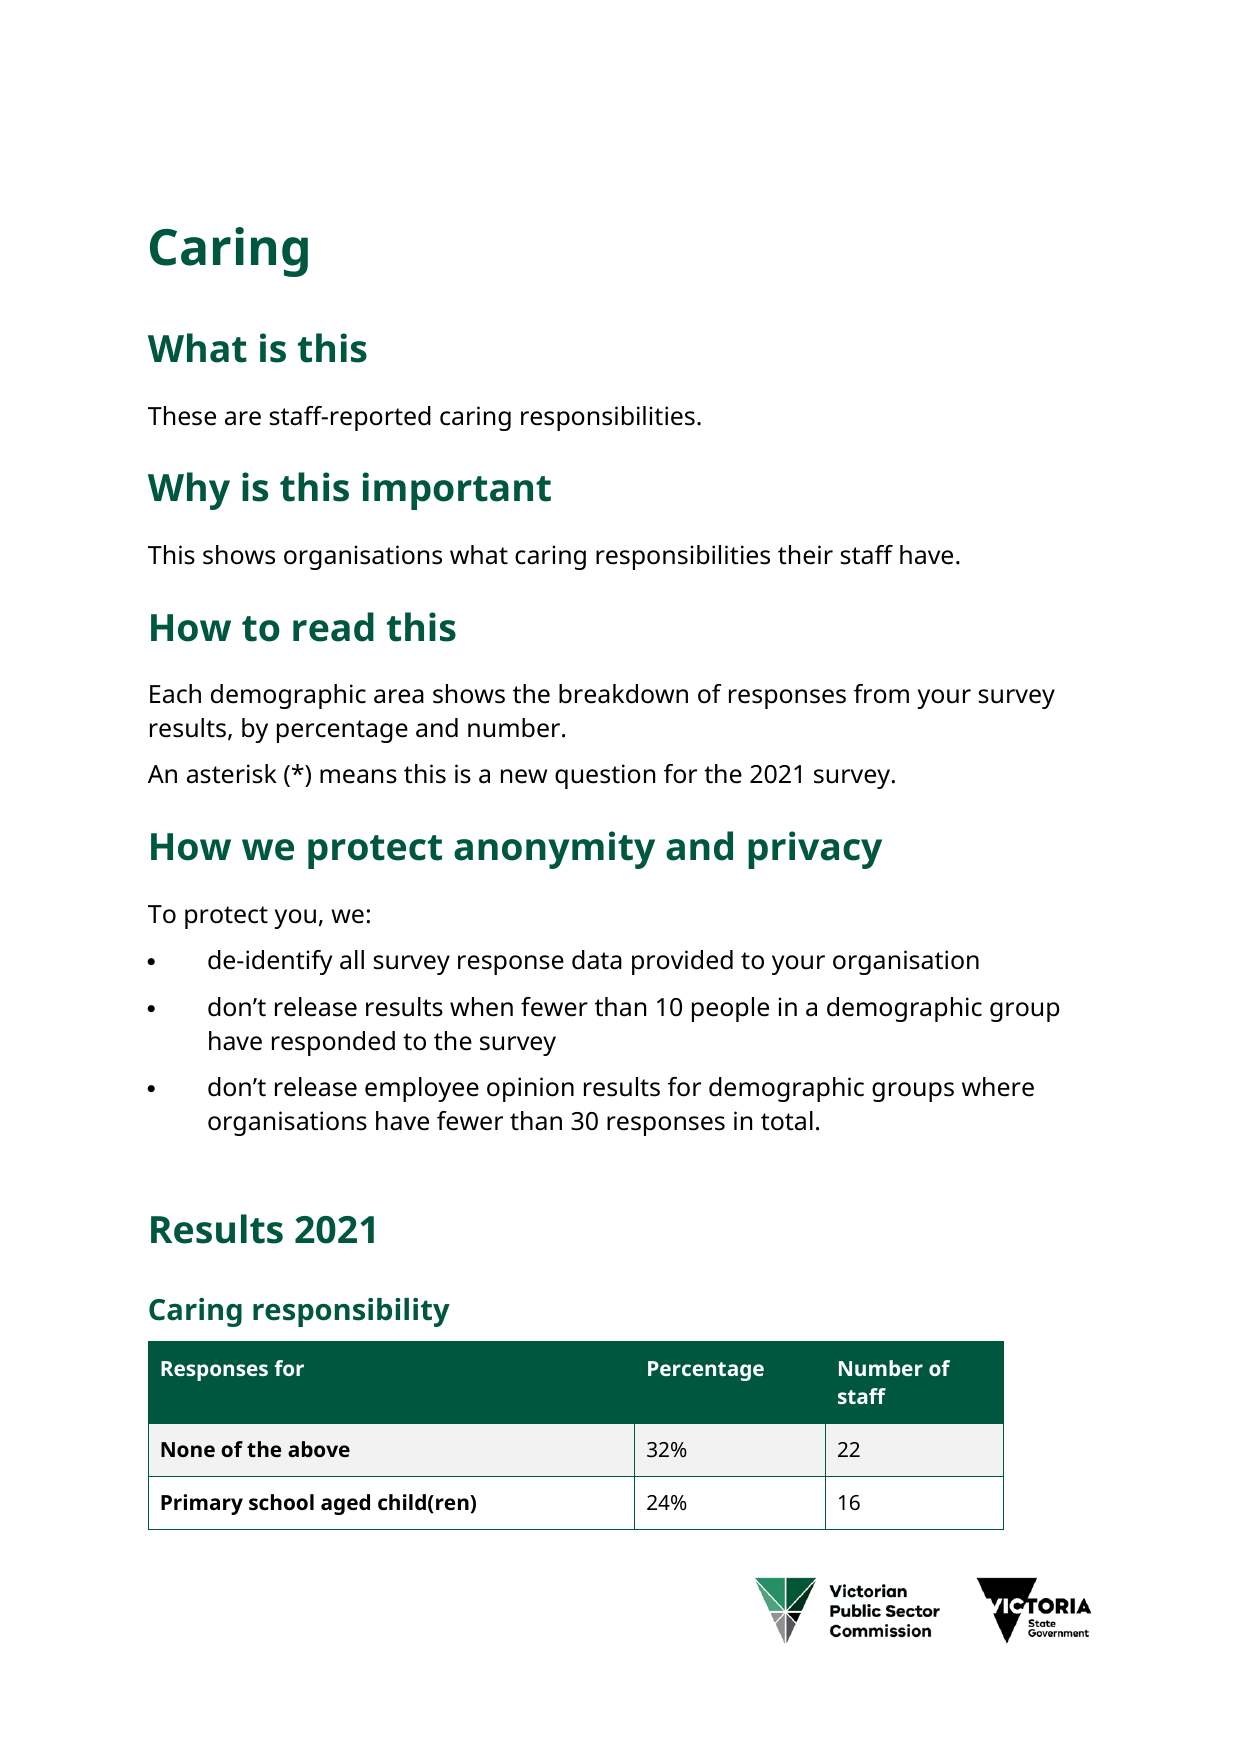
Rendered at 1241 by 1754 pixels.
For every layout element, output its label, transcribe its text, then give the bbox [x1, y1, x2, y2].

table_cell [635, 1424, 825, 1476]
subtitle Caring responsibility [148, 1290, 1092, 1329]
list don’t release employee opinion results for demographic groups where organisations have fewer than 30 responses in total. [148, 1070, 1092, 1138]
subtitle Caring [148, 212, 1092, 280]
text To protect you, we: [148, 896, 1092, 930]
text These are staff-reported caring responsibilities. [148, 398, 1092, 433]
text An asterisk (*) means this is a new question for the 2021 survey. [148, 757, 1092, 791]
text This shows organisations what caring responsibilities their staff have. [148, 538, 1092, 572]
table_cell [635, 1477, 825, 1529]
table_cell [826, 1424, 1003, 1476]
subtitle Results 2021 [148, 1203, 1092, 1254]
picture [754, 1577, 1093, 1645]
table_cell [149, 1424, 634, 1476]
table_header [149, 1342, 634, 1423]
subtitle How to read this [148, 601, 1092, 652]
list de-identify all survey response data provided to your organisation [148, 943, 1092, 977]
text Each demographic area shows the breakdown of responses from your survey results, by percentage and number. [148, 677, 1092, 745]
subtitle What is this [148, 323, 1092, 374]
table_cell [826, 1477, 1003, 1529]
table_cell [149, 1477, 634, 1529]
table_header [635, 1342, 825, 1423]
subtitle How we protect anonymity and privacy [148, 820, 1092, 871]
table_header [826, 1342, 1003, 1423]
list don’t release results when fewer than 10 people in a demographic group have responded to the survey [148, 989, 1092, 1057]
subtitle Why is this important [148, 462, 1092, 513]
